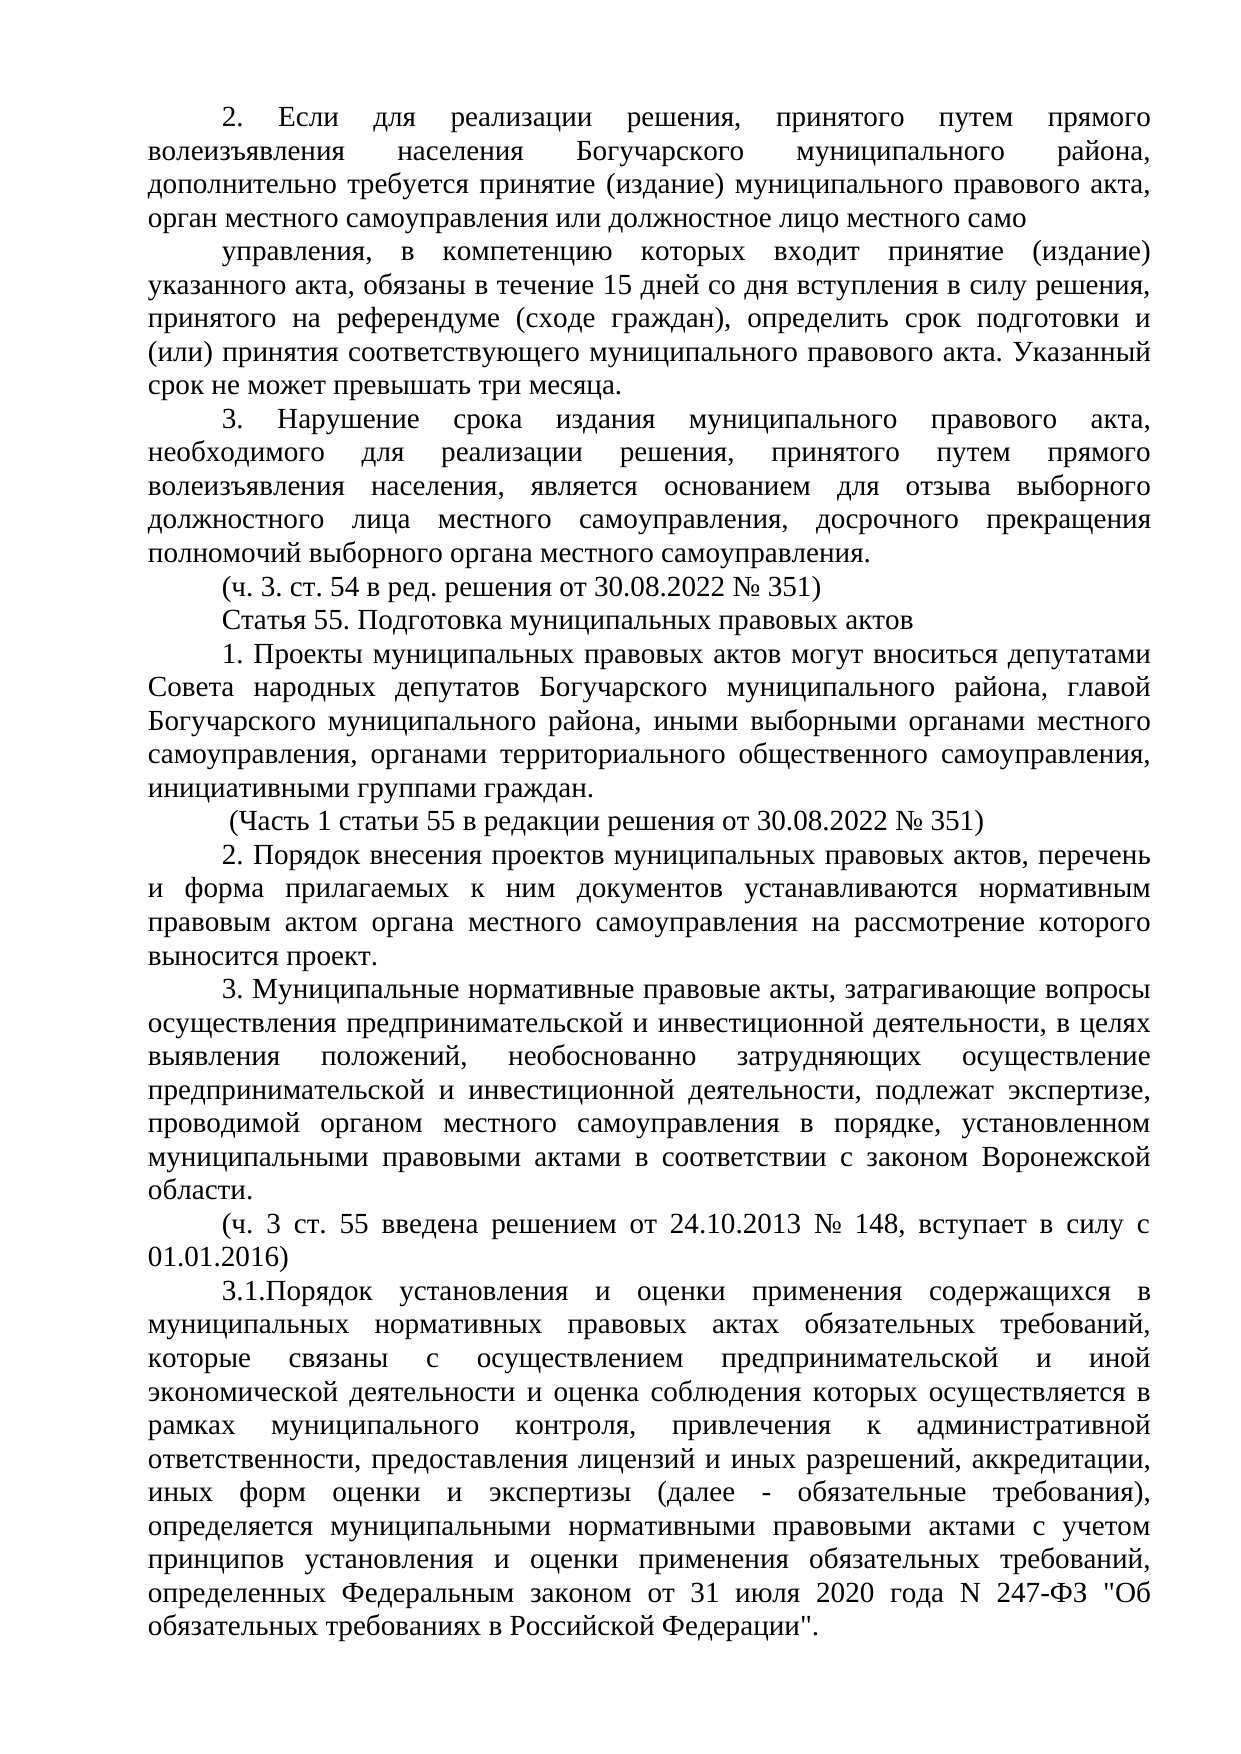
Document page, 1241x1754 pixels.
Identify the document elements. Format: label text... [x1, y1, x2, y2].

text (Часть 1 статьи 55 в редакции решения от 30.08.2022 № 351) [148, 803, 1152, 837]
text Статья 55. Подготовка муниципальных правовых актов [148, 602, 1152, 636]
text 3. Нарушение срока издания муниципального правового акта, необходимого для реализации решения, принятого путем прямого волеизъявления населения, является основанием для отзыва выборного должностного лица местного самоуправления, досрочного прекращения полномочий выборного органа местного самоуправления. [148, 401, 1152, 569]
text (ч. 3. ст. 54 в ред. решения от 30.08.2022 № 351) [148, 569, 1152, 602]
text 2. Если для реализации решения, принятого путем прямого волеизъявления населения Богучарского муниципального района, дополнительно требуется принятие (издание) муниципального правового акта, орган местного самоуправления или должностное лицо местного само [148, 99, 1152, 233]
text (ч. 3 ст. 55 введена решением от 24.10.2013 № 148, вступает в силу с 01.01.2016) [148, 1206, 1152, 1273]
text 1. Проекты муниципальных правовых актов могут вноситься депутатами Совета народных депутатов Богучарского муниципального района, главой Богучарского муниципального района, иными выборными органами местного самоуправления, органами территориального общественного самоуправления, инициативными группами граждан. [148, 636, 1152, 803]
text управления, в компетенцию которых входит принятие (издание) указанного акта, обязаны в течение 15 дней со дня вступления в силу решения, принятого на референдуме (сходе граждан), определить срок подготовки и (или) принятия соответствующего муниципального правового акта. Указанный срок не может превышать три месяца. [148, 233, 1152, 401]
text 3.1.Порядок установления и оценки применения содержащихся в муниципальных нормативных правовых актах обязательных требований, которые связаны с осуществлением предпринимательской и иной экономической деятельности и оценка соблюдения которых осуществляется в рамках муниципального контроля, привлечения к административной ответственности, предоставления лицензий и иных разрешений, аккредитации, иных форм оценки и экспертизы (далее - обязательные требования), определяется муниципальными нормативными правовыми актами с учетом принципов установления и оценки применения обязательных требований, определенных Федеральным законом от 31 июля 2020 года N 247-ФЗ "Об обязательных требованиях в Российской Федерации". [148, 1273, 1152, 1642]
text 3. Муниципальные нормативные правовые акты, затрагивающие вопросы осуществления предпринимательской и инвестиционной деятельности, в целях выявления положений, необоснованно затрудняющих осуществление предпринимательской и инвестиционной деятельности, подлежат экспертизе, проводимой органом местного самоуправления в порядке, установленном муниципальными правовыми актами в соответствии с законом Воронежской области. [148, 971, 1152, 1206]
text 2. Порядок внесения проектов муниципальных правовых актов, перечень и форма прилагаемых к ним документов устанавливаются нормативным правовым актом органа местного самоуправления на рассмотрение которого выносится проект. [148, 837, 1152, 971]
